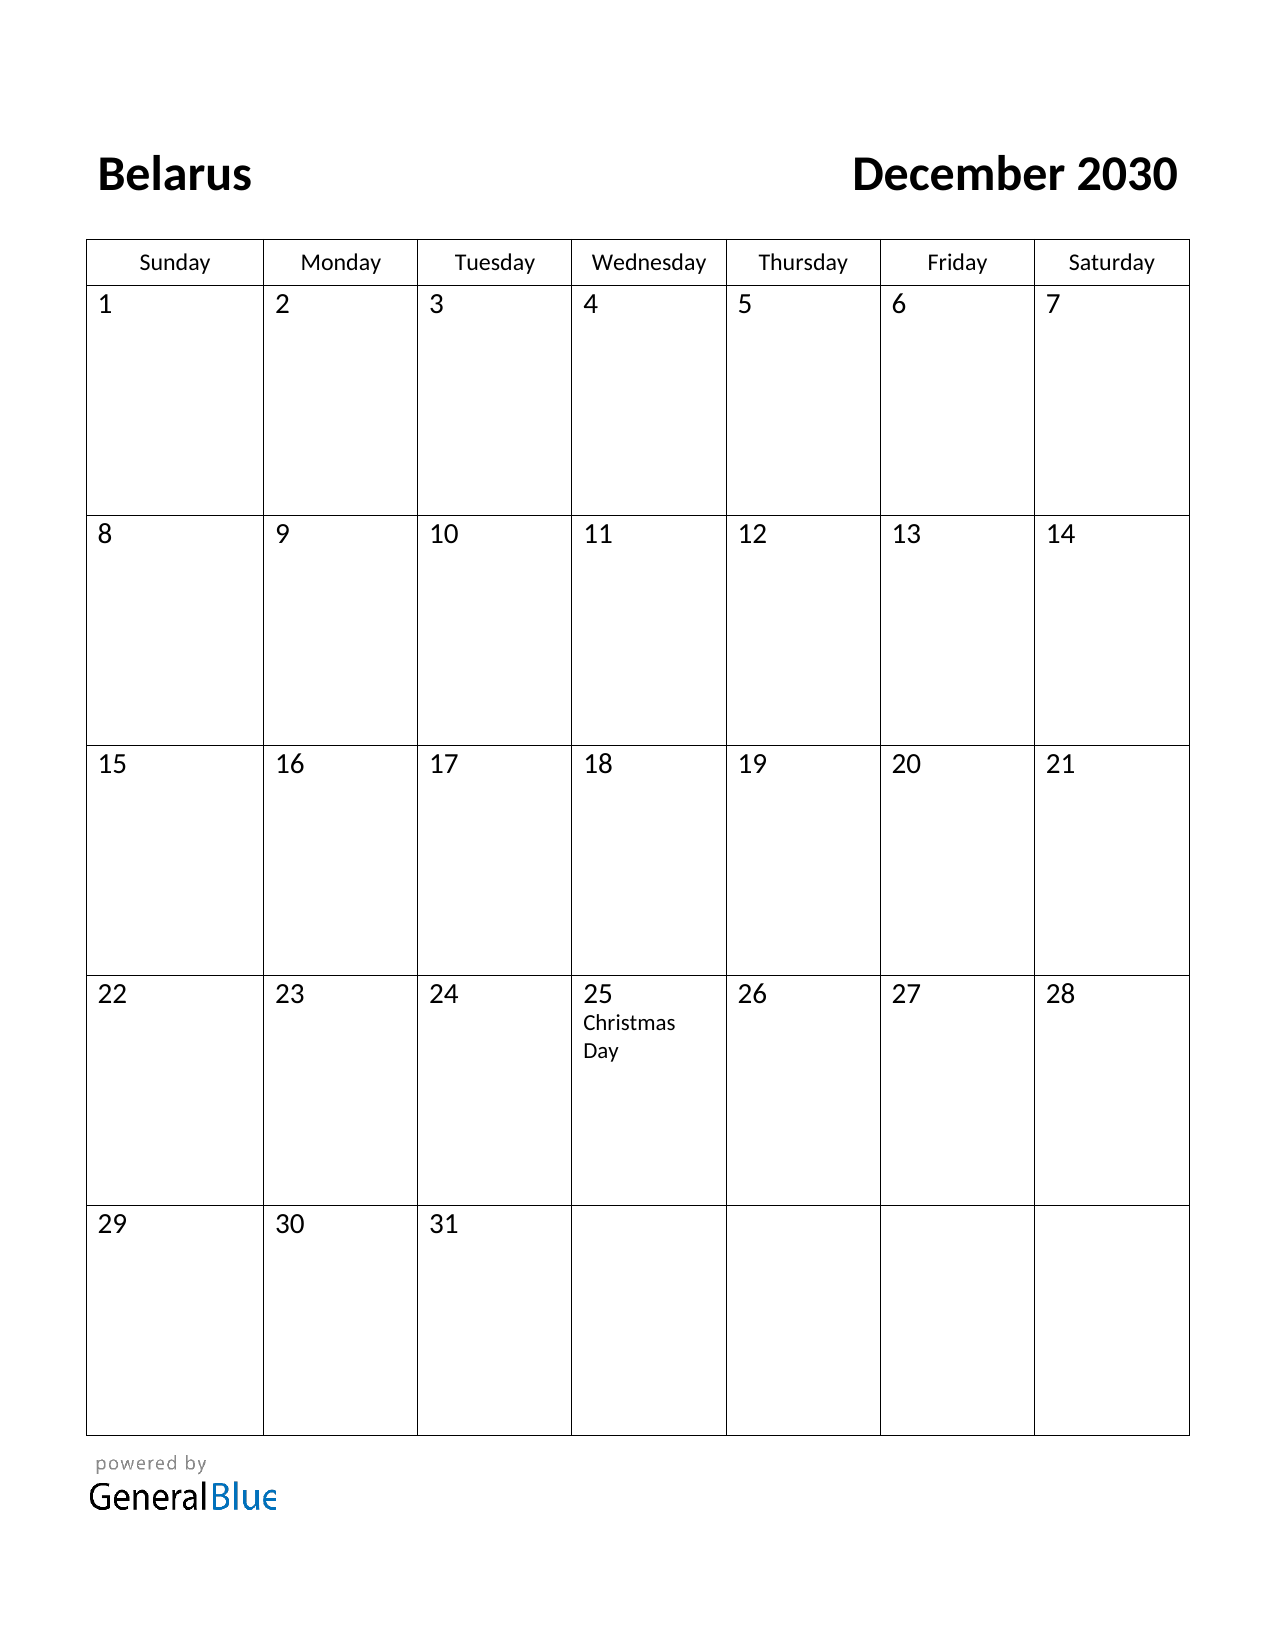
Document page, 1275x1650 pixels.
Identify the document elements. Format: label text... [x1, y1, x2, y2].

table_cell [418, 1008, 571, 1204]
table_cell 2 [264, 286, 417, 318]
table_cell [881, 548, 1034, 744]
table_cell 1 [87, 286, 263, 318]
table_cell [87, 1238, 263, 1434]
table_cell Sunday [87, 240, 263, 284]
table_cell [881, 1206, 1034, 1238]
table_header December 2030 [572, 105, 1189, 239]
table_cell [86, 1436, 1189, 1534]
table_cell Christmas Day [572, 1008, 726, 1204]
table_cell [1035, 548, 1189, 744]
table_cell [1035, 318, 1189, 514]
table_cell [727, 1206, 880, 1238]
table_cell [1035, 778, 1189, 974]
table_cell [264, 548, 417, 744]
table_cell 31 [418, 1206, 571, 1238]
table_cell 10 [418, 516, 571, 548]
table_cell [572, 548, 726, 744]
table_cell [727, 548, 880, 744]
table_cell 16 [264, 746, 417, 778]
table_cell 24 [418, 976, 571, 1008]
table_cell 12 [727, 516, 880, 548]
table_cell Friday [881, 240, 1034, 284]
table_cell [418, 778, 571, 974]
table_cell 14 [1035, 516, 1189, 548]
table_cell 29 [87, 1206, 263, 1238]
table_cell [727, 318, 880, 514]
table_cell [727, 1008, 880, 1204]
table_cell [87, 548, 263, 744]
table_cell 7 [1035, 286, 1189, 318]
table_cell [881, 318, 1034, 514]
table_cell Saturday [1035, 240, 1189, 284]
table_cell [727, 778, 880, 974]
table_cell 9 [264, 516, 417, 548]
table_cell 25 [572, 976, 726, 1008]
table_cell [87, 318, 263, 514]
table_cell 23 [264, 976, 417, 1008]
table_cell 30 [264, 1206, 417, 1238]
table_cell [418, 548, 571, 744]
table_cell 4 [572, 286, 726, 318]
table_cell [418, 318, 571, 514]
table_cell 8 [87, 516, 263, 548]
table_cell Monday [264, 240, 417, 284]
table_cell [881, 1008, 1034, 1204]
table_cell 5 [727, 286, 880, 318]
table_cell [87, 778, 263, 974]
table_header Belarus [86, 105, 572, 239]
table_cell [418, 1238, 571, 1434]
table_cell 17 [418, 746, 571, 778]
picture [88, 1452, 276, 1515]
table_cell [1035, 1206, 1189, 1238]
table_cell Wednesday [572, 240, 726, 284]
table_cell 6 [881, 286, 1034, 318]
table_cell [881, 778, 1034, 974]
table_cell [572, 1238, 726, 1434]
table_cell 26 [727, 976, 880, 1008]
table_cell [1035, 1008, 1189, 1204]
table_cell [1035, 1238, 1189, 1434]
table_cell [264, 778, 417, 974]
table_cell 21 [1035, 746, 1189, 778]
table_cell 19 [727, 746, 880, 778]
table_cell 27 [881, 976, 1034, 1008]
table_cell 15 [87, 746, 263, 778]
table_cell 3 [418, 286, 571, 318]
table_cell [881, 1238, 1034, 1434]
table_cell [572, 318, 726, 514]
table_cell [264, 1238, 417, 1434]
table_cell [264, 1008, 417, 1204]
table_cell [264, 318, 417, 514]
table_cell 18 [572, 746, 726, 778]
table_cell 20 [881, 746, 1034, 778]
table_cell Thursday [727, 240, 880, 284]
table_cell 11 [572, 516, 726, 548]
table_cell [572, 1206, 726, 1238]
table_cell 28 [1035, 976, 1189, 1008]
table_cell [572, 778, 726, 974]
table_cell [87, 1008, 263, 1204]
table_cell 22 [87, 976, 263, 1008]
table_cell Tuesday [418, 240, 571, 284]
table_cell 13 [881, 516, 1034, 548]
table_cell [727, 1238, 880, 1434]
